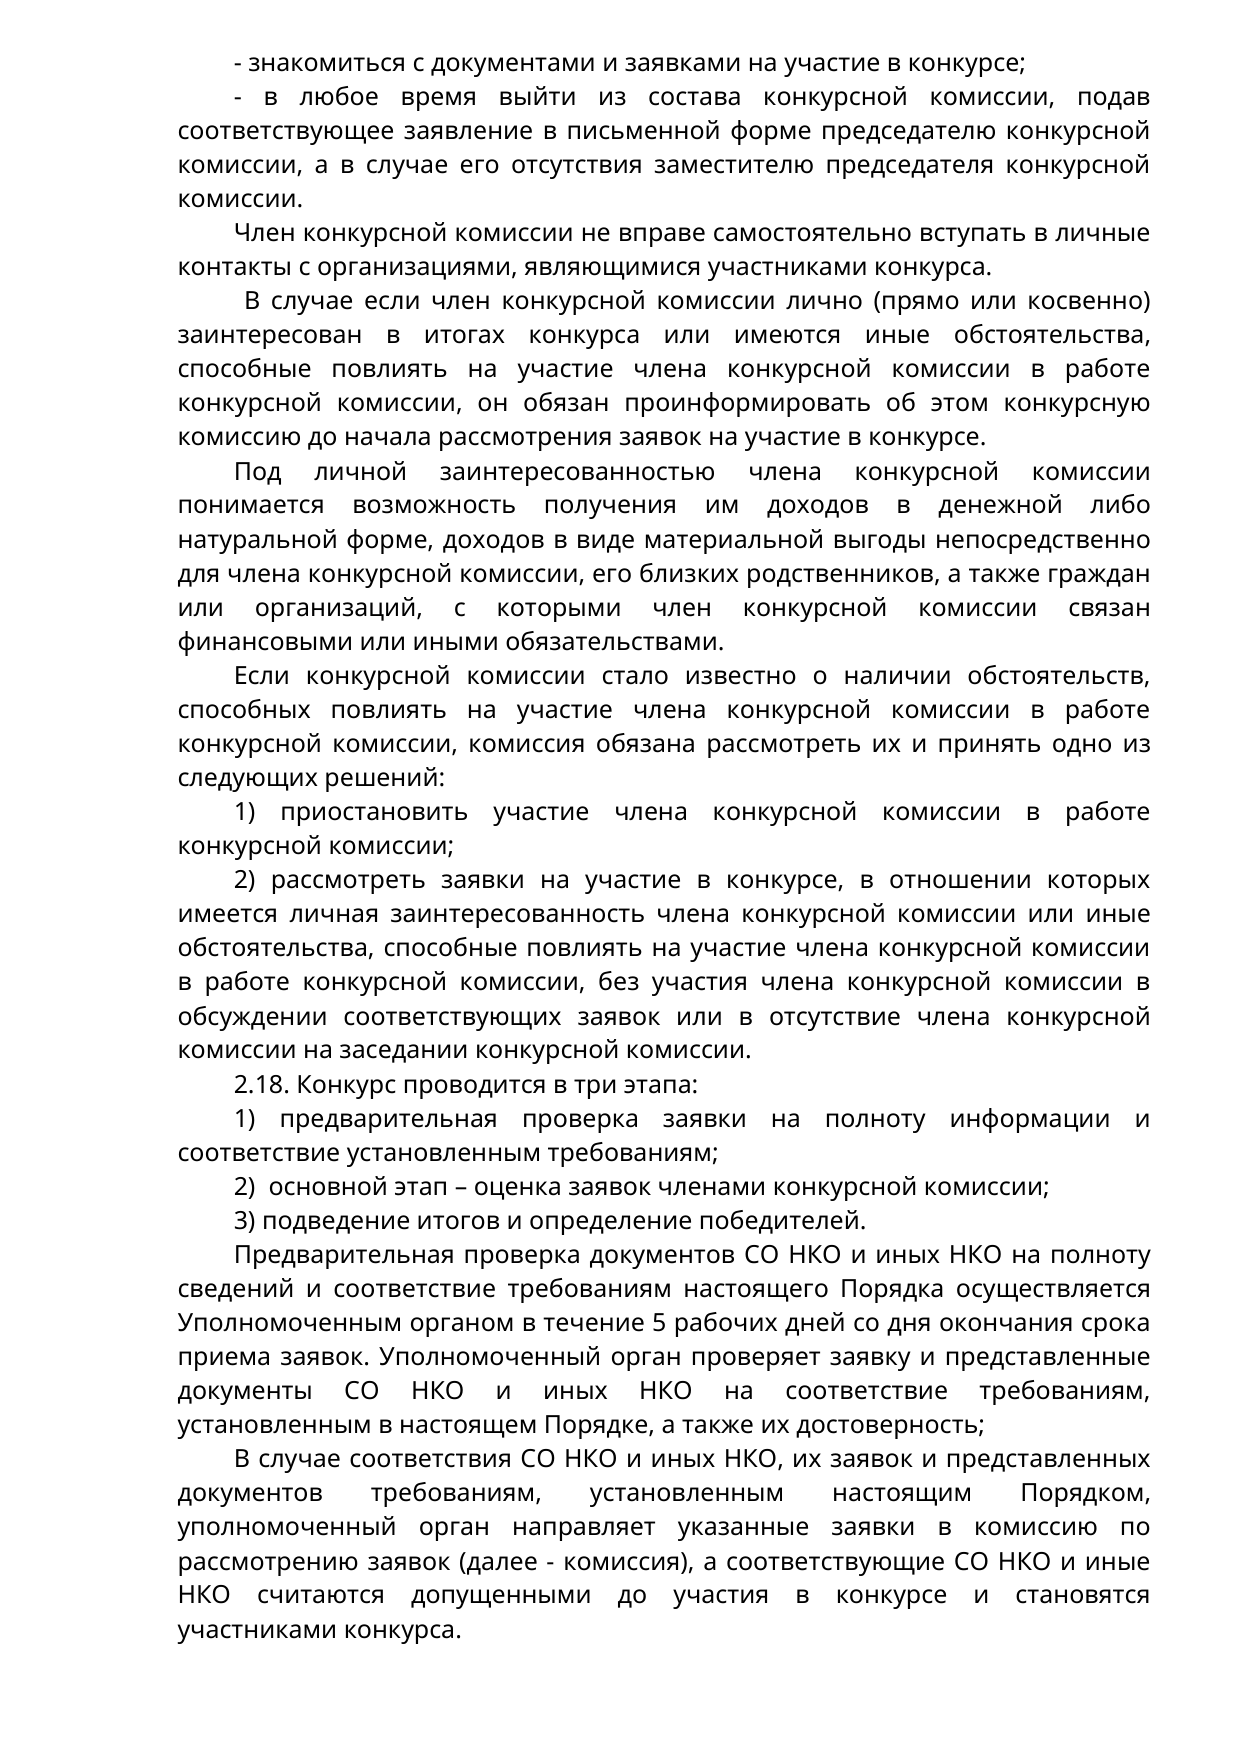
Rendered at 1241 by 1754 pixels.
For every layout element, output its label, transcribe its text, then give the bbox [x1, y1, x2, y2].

text 1) приостановить участие члена конкурсной комиссии в работе конкурсной комиссии; [177, 794, 1152, 862]
text В случае если член конкурсной комиссии лично (прямо или косвенно) заинтересован в итогах конкурса или имеются иные обстоятельства, способные повлиять на участие члена конкурсной комиссии в работе конкурсной комиссии, он обязан проинформировать об этом конкурсную комиссию до начала рассмотрения заявок на участие в конкурсе. [177, 283, 1152, 453]
text 2.18. Конкурс проводится в три этапа: [177, 1066, 1152, 1100]
text - знакомиться с документами и заявками на участие в конкурсе; [177, 44, 1152, 78]
text Под личной заинтересованностью члена конкурсной комиссии понимается возможность получения им доходов в денежной либо натуральной форме, доходов в виде материальной выгоды непосредственно для члена конкурсной комиссии, его близких родственников, а также граждан или организаций, с которыми член конкурсной комиссии связан финансовыми или иными обязательствами. [177, 453, 1152, 657]
text 1) предварительная проверка заявки на полноту информации и соответствие установленным требованиям; [177, 1100, 1152, 1168]
text В случае соответствия СО НКО и иных НКО, их заявок и представленных документов требованиям, установленным настоящим Порядком, уполномоченный орган направляет указанные заявки в комиссию по рассмотрению заявок (далее - комиссия), а соответствующие СО НКО и иные НКО считаются допущенными до участия в конкурсе и становятся участниками конкурса. [177, 1441, 1152, 1645]
text Если конкурсной комиссии стало известно о наличии обстоятельств, способных повлиять на участие члена конкурсной комиссии в работе конкурсной комиссии, комиссия обязана рассмотреть их и принять одно из следующих решений: [177, 657, 1152, 794]
text 2) рассмотреть заявки на участие в конкурсе, в отношении которых имеется личная заинтересованность члена конкурсной комиссии или иные обстоятельства, способные повлиять на участие члена конкурсной комиссии в работе конкурсной комиссии, без участия члена конкурсной комиссии в обсуждении соответствующих заявок или в отсутствие члена конкурсной комиссии на заседании конкурсной комиссии. [177, 862, 1152, 1066]
text 3) подведение итогов и определение победителей. [177, 1202, 1152, 1237]
text Предварительная проверка документов СО НКО и иных НКО на полноту сведений и соответствие требованиям настоящего Порядка осуществляется Уполномоченным органом в течение 5 рабочих дней со дня окончания срока приема заявок. Уполномоченный орган проверяет заявку и представленные документы СО НКО и иных НКО на соответствие требованиям, установленным в настоящем Порядке, а также их достоверность; [177, 1237, 1152, 1441]
text - в любое время выйти из состава конкурсной комиссии, подав соответствующее заявление в письменной форме председателю конкурсной комиссии, а в случае его отсутствия заместителю председателя конкурсной комиссии. [177, 78, 1152, 215]
text Член конкурсной комиссии не вправе самостоятельно вступать в личные контакты с организациями, являющимися участниками конкурса. [177, 215, 1152, 283]
text 2) основной этап – оценка заявок членами конкурсной комиссии; [177, 1168, 1152, 1202]
